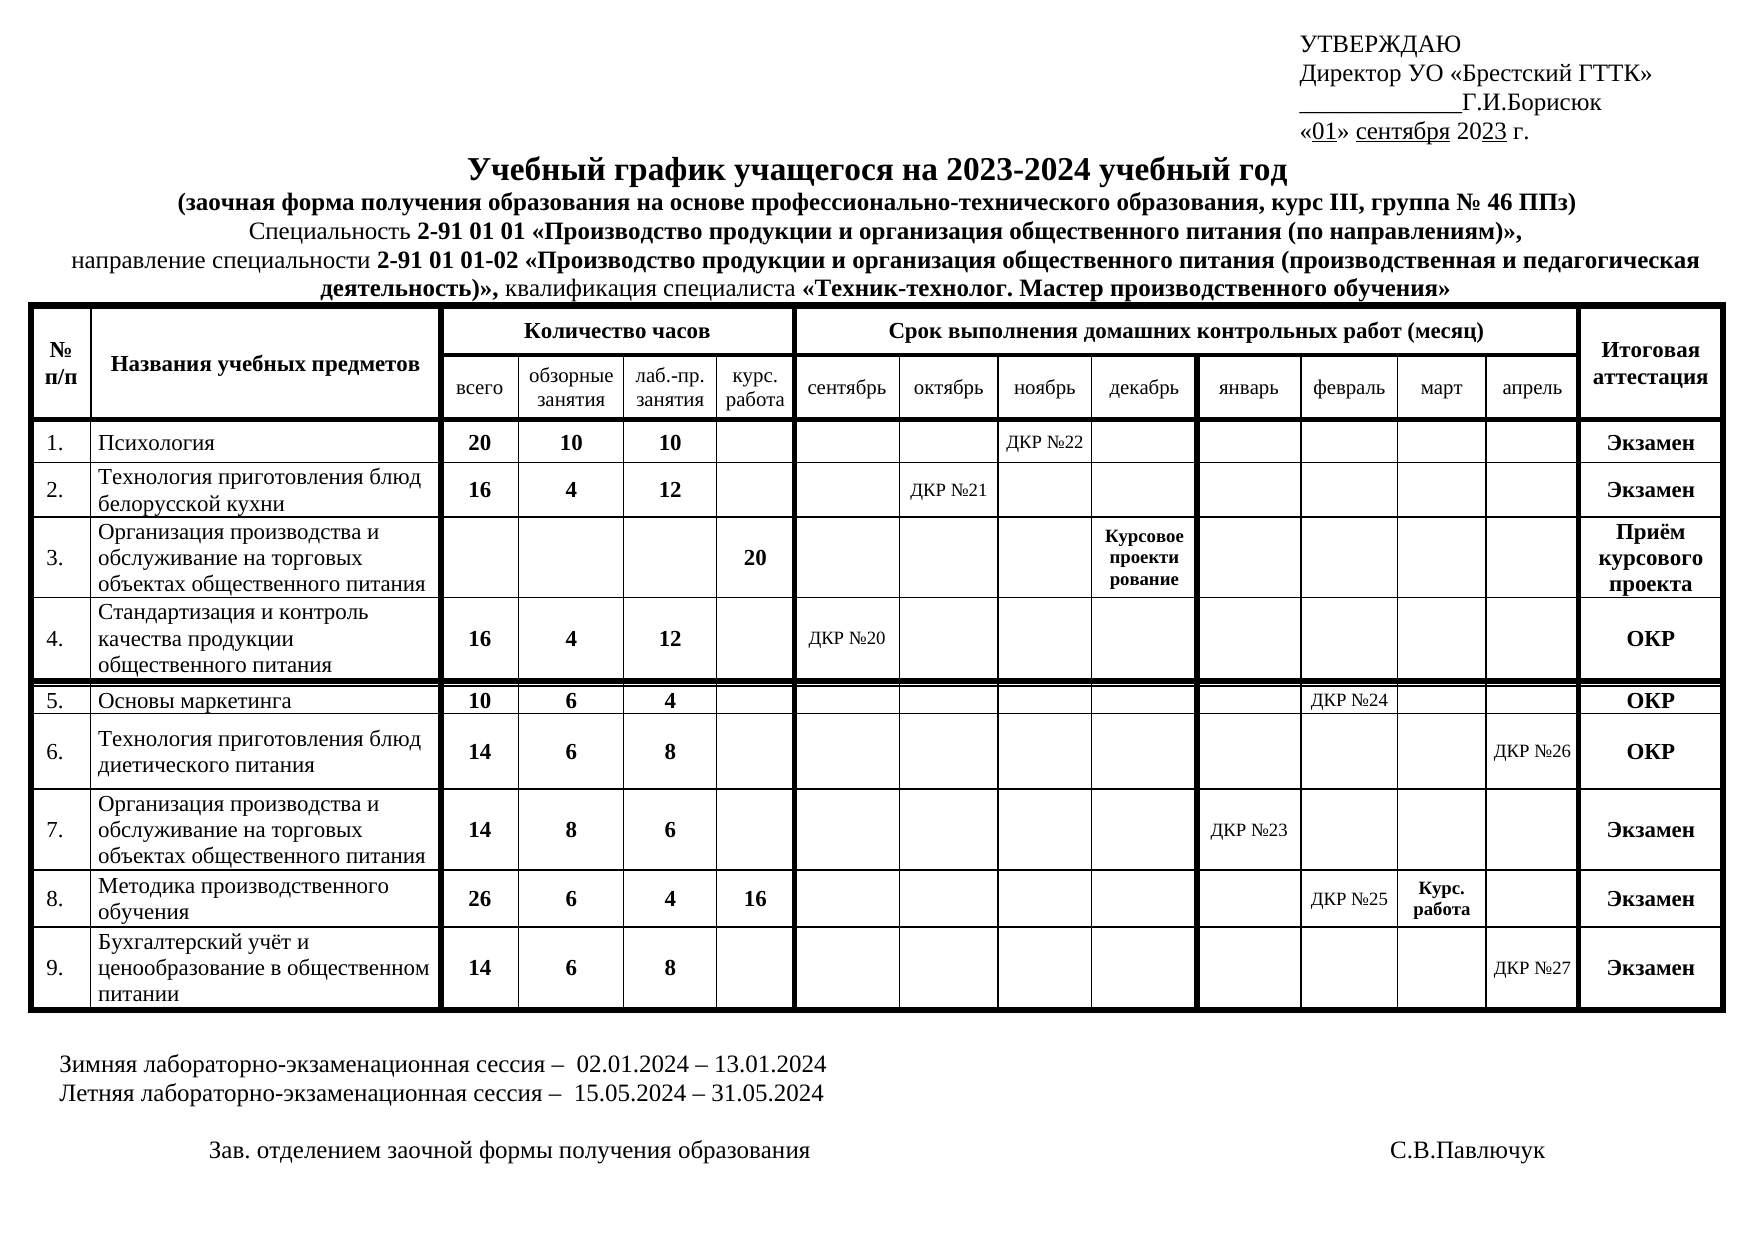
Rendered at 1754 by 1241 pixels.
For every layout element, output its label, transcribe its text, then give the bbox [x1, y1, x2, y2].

table_cell [999, 871, 1091, 926]
table_cell Методика производственного обучения [91, 871, 438, 926]
table_cell [1487, 463, 1576, 516]
table_cell февраль [1302, 357, 1397, 417]
table_cell обзорные занятия [519, 357, 623, 417]
table_cell 14 [444, 714, 518, 788]
table_cell [1398, 687, 1485, 713]
table_cell [1302, 790, 1397, 869]
table_header Срок выполнения домашних контрольных работ (месяц) [797, 309, 1576, 353]
table_cell [34, 714, 90, 788]
table_cell [999, 790, 1091, 869]
table_cell [1092, 928, 1194, 1007]
table_cell Экзамен [1581, 928, 1720, 1007]
table_cell 6 [519, 871, 623, 926]
table_cell [900, 714, 997, 788]
table_cell [797, 463, 899, 516]
table_cell Организация производства и обслуживание на торговых объектах общественного питания [91, 790, 438, 869]
table_cell [900, 518, 997, 597]
table_cell ОКР [1581, 687, 1720, 713]
table_cell [1398, 518, 1485, 597]
table_cell [1092, 422, 1194, 462]
text (заочная форма получения образования на основе профессионально-технического образования, курс III, группа № 46 ППз) [59, 187, 1695, 216]
table_cell 4 [624, 687, 716, 713]
table_cell 6 [519, 687, 623, 713]
table_cell [34, 928, 90, 1007]
table_cell [1302, 598, 1397, 677]
table_cell 6 [519, 928, 623, 1007]
table_cell [797, 790, 899, 869]
table_cell 10 [624, 422, 716, 462]
table_cell 20 [717, 518, 792, 597]
table_cell 12 [624, 463, 716, 516]
table_cell ДКР №26 [1487, 714, 1576, 788]
table_cell 4 [519, 598, 623, 677]
table_cell Курсовое проекти рование [1092, 518, 1194, 597]
table_cell сентябрь [797, 357, 899, 417]
text УТВЕРЖДАЮ [1299, 29, 1695, 58]
table_cell Психология [91, 422, 438, 462]
table_cell ДКР №23 [1200, 790, 1300, 869]
table_cell ОКР [1581, 714, 1720, 788]
text Директор УО «Брестский ГТТК» [1299, 58, 1695, 87]
table_cell [1200, 422, 1300, 462]
table_cell март [1398, 357, 1485, 417]
table_cell 20 [444, 422, 518, 462]
table_cell [1487, 687, 1576, 713]
table_cell лаб.-пр. занятия [624, 357, 716, 417]
text Зав. отделением заочной формы получения образования С.В.Павлючук [59, 1135, 1695, 1164]
table_cell Экзамен [1581, 463, 1720, 516]
table_cell [900, 871, 997, 926]
table_cell [797, 687, 899, 713]
table_cell [999, 687, 1091, 713]
table_cell [717, 928, 792, 1007]
table_cell декабрь [1092, 357, 1194, 417]
table_cell 16 [444, 598, 518, 677]
table_cell [1200, 463, 1300, 516]
table_cell [34, 687, 90, 713]
table_cell [1398, 790, 1485, 869]
table_cell [1487, 790, 1576, 869]
table_cell [1092, 871, 1194, 926]
text Зимняя лабораторно-экзаменационная сессия – 02.01.2024 – 13.01.2024 [59, 1049, 1695, 1078]
table_cell [519, 518, 623, 597]
table_cell [900, 422, 997, 462]
table_cell ноябрь [999, 357, 1091, 417]
table_cell 8 [624, 714, 716, 788]
table_cell 8 [519, 790, 623, 869]
table_cell всего [444, 357, 518, 417]
table_cell [900, 928, 997, 1007]
table_cell [797, 422, 899, 462]
text Специальность 2-91 01 01 «Производство продукции и организация общественного питания (по направлениям)», [59, 216, 1712, 245]
table_cell 16 [717, 871, 792, 926]
table_cell [1487, 598, 1576, 677]
table_cell [34, 422, 90, 462]
table_cell 10 [519, 422, 623, 462]
table_cell [1200, 871, 1300, 926]
text направление специальности 2-91 01 01-02 «Производство продукции и организация общественного питания (производственная и педагогическая деятельность)», квалификация специалиста «Техник-технолог. Мастер производственного обучения» [59, 245, 1712, 302]
table_cell [717, 598, 792, 677]
table_cell Экзамен [1581, 871, 1720, 926]
table_header Количество часов [444, 309, 792, 353]
table_cell апрель [1487, 357, 1576, 417]
table_cell [1200, 928, 1300, 1007]
table_cell Экзамен [1581, 790, 1720, 869]
table_cell [444, 518, 518, 597]
table_cell курс. работа [717, 357, 792, 417]
table_cell [1092, 598, 1194, 677]
table_cell ОКР [1581, 598, 1720, 677]
table_header № п/п [34, 309, 90, 417]
table_cell [900, 598, 997, 677]
table_cell Основы маркетинга [91, 687, 438, 713]
table_cell Курс. работа [1398, 871, 1485, 926]
table_cell [900, 687, 997, 713]
table_cell [34, 518, 90, 597]
text «01» сентября 2023 г. [1299, 116, 1695, 144]
table_cell [717, 687, 792, 713]
table_cell [1092, 790, 1194, 869]
table_cell [717, 422, 792, 462]
table_cell [34, 790, 90, 869]
table_cell [1398, 422, 1485, 462]
table_cell ДКР №27 [1487, 928, 1576, 1007]
table_cell [1302, 714, 1397, 788]
table_cell 16 [444, 463, 518, 516]
table_cell [34, 463, 90, 516]
table_cell [999, 928, 1091, 1007]
table_cell [999, 463, 1091, 516]
table_cell 4 [519, 463, 623, 516]
table_cell [624, 518, 716, 597]
table_cell [1200, 687, 1300, 713]
table_cell [1302, 928, 1397, 1007]
table_header Названия учебных предметов [92, 309, 438, 417]
table_cell 12 [624, 598, 716, 677]
table_cell [1398, 463, 1485, 516]
table_cell [1487, 518, 1576, 597]
table_cell январь [1200, 357, 1300, 417]
table_cell [1398, 714, 1485, 788]
table_cell Приём курсового проекта [1581, 518, 1720, 597]
text Учебный график учащегося на 2023-2024 учебный год [59, 149, 1695, 187]
table_cell 6 [519, 714, 623, 788]
table_cell [717, 790, 792, 869]
text Летняя лабораторно-экзаменационная сессия – 15.05.2024 – 31.05.2024 [59, 1078, 1695, 1107]
table_cell 14 [444, 928, 518, 1007]
table_cell [797, 714, 899, 788]
table_cell [1302, 518, 1397, 597]
table_cell [797, 928, 899, 1007]
table_cell [1302, 463, 1397, 516]
table_cell Экзамен [1581, 422, 1720, 462]
table_cell 10 [444, 687, 518, 713]
table_cell ДКР №20 [797, 598, 899, 677]
table_cell [717, 463, 792, 516]
table_cell [1200, 518, 1300, 597]
table_cell [1398, 928, 1485, 1007]
table_cell 4 [624, 871, 716, 926]
table_cell [1092, 714, 1194, 788]
table_cell Бухгалтерский учёт и ценообразование в общественном питании [91, 928, 438, 1007]
table_cell ДКР №25 [1302, 871, 1397, 926]
table_cell 26 [444, 871, 518, 926]
table_cell [1487, 871, 1576, 926]
table_cell [999, 714, 1091, 788]
table_header Итоговая аттестация [1581, 309, 1720, 417]
table_cell [1487, 422, 1576, 462]
table_cell октябрь [900, 357, 997, 417]
table_cell [999, 598, 1091, 677]
table_cell [34, 598, 90, 677]
table_cell Технология приготовления блюд диетического питания [91, 714, 438, 788]
table_cell 14 [444, 790, 518, 869]
table_cell [797, 518, 899, 597]
table_cell [797, 871, 899, 926]
table_cell ДКР №22 [999, 422, 1091, 462]
table_cell ДКР №24 [1302, 687, 1397, 713]
table_cell 8 [624, 928, 716, 1007]
text _____________Г.И.Борисюк [1299, 87, 1695, 116]
table_cell [900, 790, 997, 869]
table_cell [1302, 422, 1397, 462]
table_cell [1200, 714, 1300, 788]
table_cell ДКР №21 [900, 463, 997, 516]
table_cell 6 [624, 790, 716, 869]
table_cell [1092, 687, 1194, 713]
table_cell [1092, 463, 1194, 516]
table_cell Технология приготовления блюд белорусской кухни [91, 463, 438, 516]
table_cell Стандартизация и контроль качества продукции общественного питания [91, 598, 438, 677]
table_cell [999, 518, 1091, 597]
table_cell [717, 714, 792, 788]
table_cell [1398, 598, 1485, 677]
table_cell [34, 871, 90, 926]
table_cell [1200, 598, 1300, 677]
table_cell Организация производства и обслуживание на торговых объектах общественного питания [91, 518, 438, 597]
